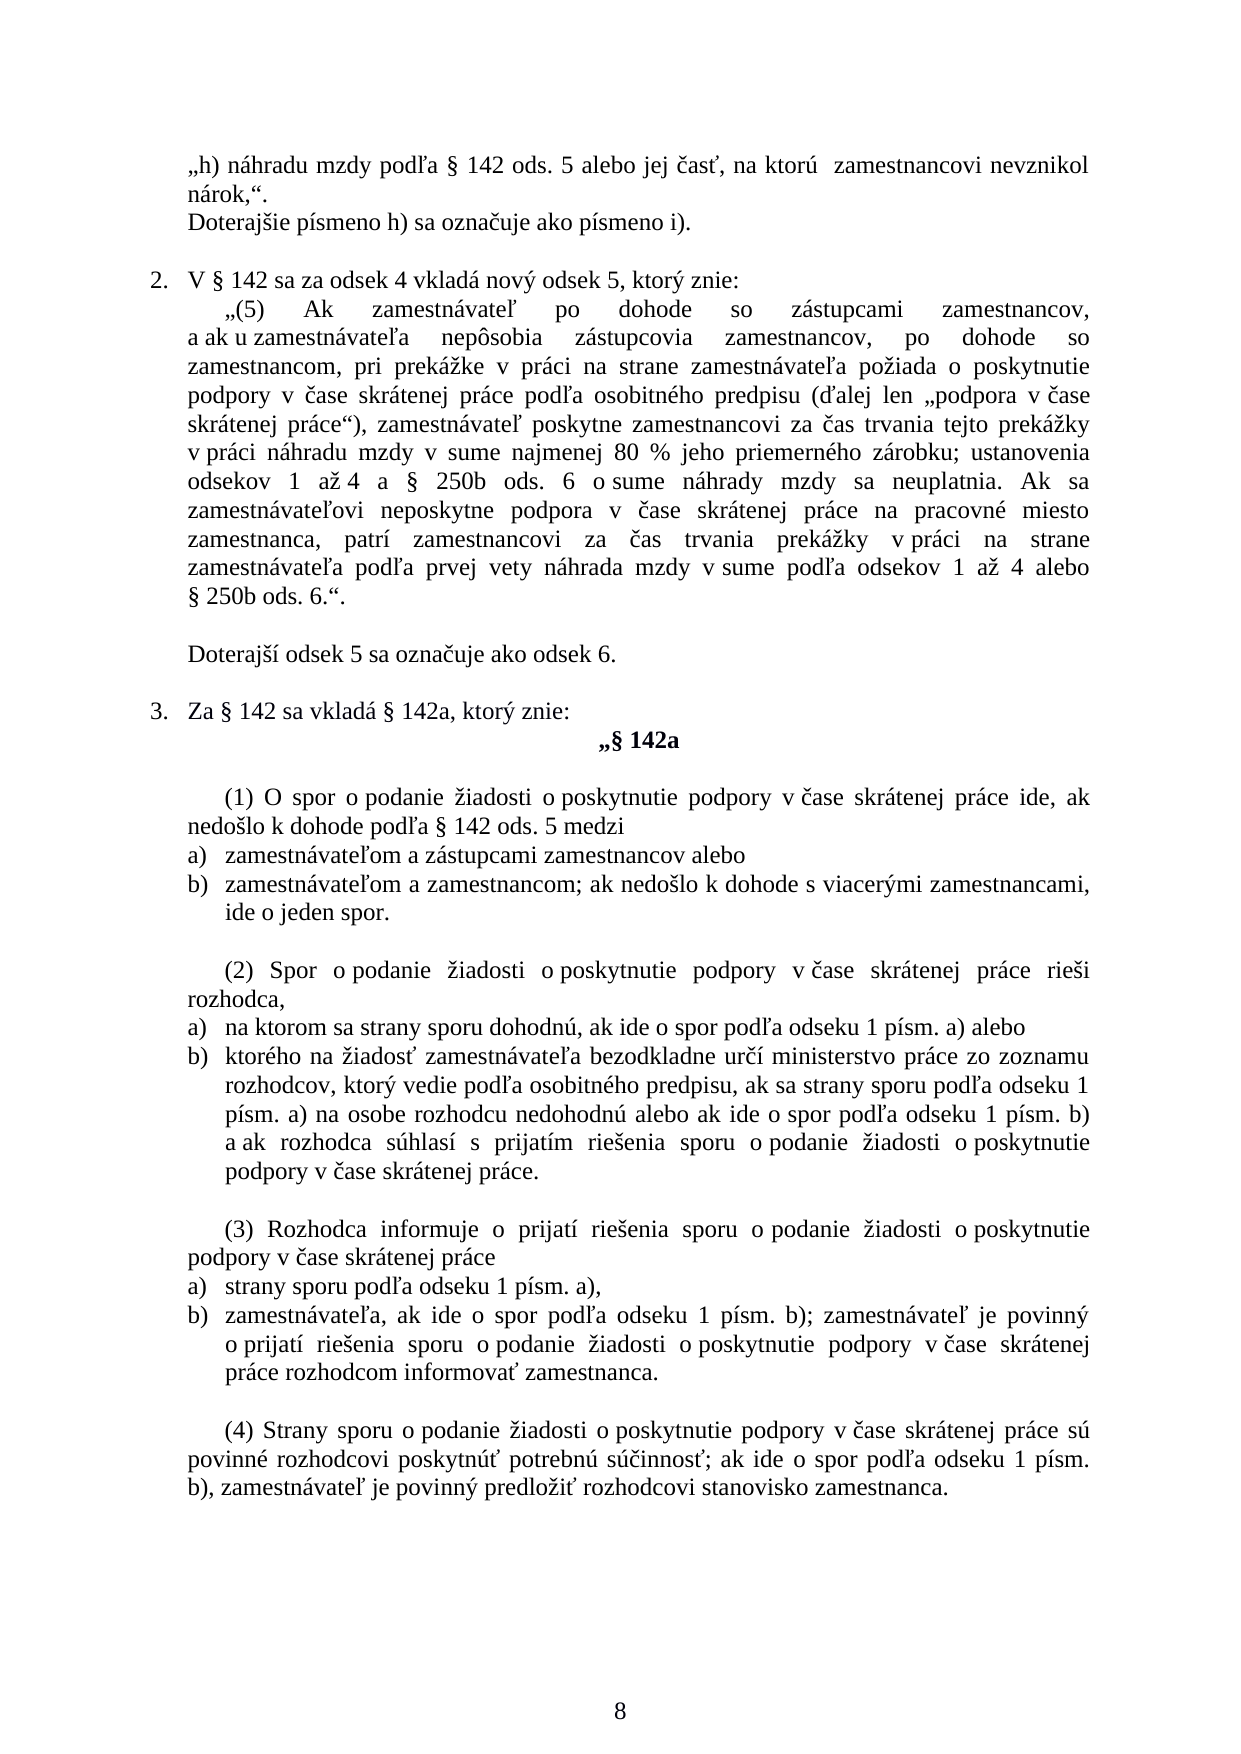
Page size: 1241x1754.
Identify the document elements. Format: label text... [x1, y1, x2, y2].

list (1) O spor o podanie žiadosti o poskytnutie podpory v čase skrátenej práce ide, ak nedošlo k dohode podľa § 142 ods. 5 medzi [187, 782, 1090, 840]
list zamestnávateľom a zamestnancom; ak nedošlo k dohode s viacerými zamestnancami, ide o jeden spor. [187, 869, 1090, 926]
list (2) Spor o podanie žiadosti o poskytnutie podpory v čase skrátenej práce rieši rozhodca, [187, 955, 1090, 1012]
list V § 142 sa za odsek 4 vkladá nový odsek 5, ktorý znie: [150, 265, 1090, 294]
list ktorého na žiadosť zamestnávateľa bezodkladne určí ministerstvo práce zo zoznamu rozhodcov, ktorý vedie podľa osobitného predpisu, ak sa strany sporu podľa odseku 1 písm. a) na osobe rozhodcu nedohodnú alebo ak ide o spor podľa odseku 1 písm. b) a ak rozhodca súhlasí s prijatím riešenia sporu o podanie žiadosti o poskytnutie podpory v čase skrátenej práce. [187, 1041, 1090, 1185]
text „§ 142a [187, 725, 1090, 754]
list „(5) Ak zamestnávateľ po dohode so zástupcami zamestnancov, a ak u zamestnávateľa nepôsobia zástupcovia zamestnancov, po dohode so zamestnancom, pri prekážke v práci na strane zamestnávateľa požiada o poskytnutie podpory v čase skrátenej práce podľa osobitného predpisu (ďalej len „podpora v čase skrátenej práce“), zamestnávateľ poskytne zamestnancovi za čas trvania tejto prekážky v práci náhradu mzdy v sume najmenej 80 % jeho priemerného zárobku; ustanovenia odsekov 1 až 4 a § 250b ods. 6 o sume náhrady mzdy sa neuplatnia. Ak sa zamestnávateľovi neposkytne podpora v čase skrátenej práce na pracovné miesto zamestnanca, patrí zamestnancovi za čas trvania prekážky v práci na strane zamestnávateľa podľa prvej vety náhrada mzdy v sume podľa odsekov 1 až 4 alebo § 250b ods. 6.“. [187, 294, 1090, 610]
list zamestnávateľa, ak ide o spor podľa odseku 1 písm. b); zamestnávateľ je povinný o prijatí riešenia sporu o podanie žiadosti o poskytnutie podpory v čase skrátenej práce rozhodcom informovať zamestnanca. [187, 1300, 1090, 1386]
list strany sporu podľa odseku 1 písm. a), [187, 1271, 1090, 1300]
list (4) Strany sporu o podanie žiadosti o poskytnutie podpory v čase skrátenej práce sú povinné rozhodcovi poskytnúť potrebnú súčinnosť; ak ide o spor podľa odseku 1 písm. b), zamestnávateľ je povinný predložiť rozhodcovi stanovisko zamestnanca. [187, 1415, 1090, 1501]
text Doterajší odsek 5 sa označuje ako odsek 6. [187, 639, 1090, 667]
list (3) Rozhodca informuje o prijatí riešenia sporu o podanie žiadosti o poskytnutie podpory v čase skrátenej práce [187, 1214, 1090, 1271]
list Doterajšie písmeno h) sa označuje ako písmeno i). [187, 207, 1090, 236]
list Za § 142 sa vkladá § 142a, ktorý znie: [150, 696, 1090, 725]
list na ktorom sa strany sporu dohodnú, ak ide o spor podľa odseku 1 písm. a) alebo [187, 1012, 1090, 1041]
list „h) náhradu mzdy podľa § 142 ods. 5 alebo jej časť, na ktorú zamestnancovi nevznikol nárok,“. [187, 150, 1090, 207]
list zamestnávateľom a zástupcami zamestnancov alebo [187, 840, 1090, 869]
